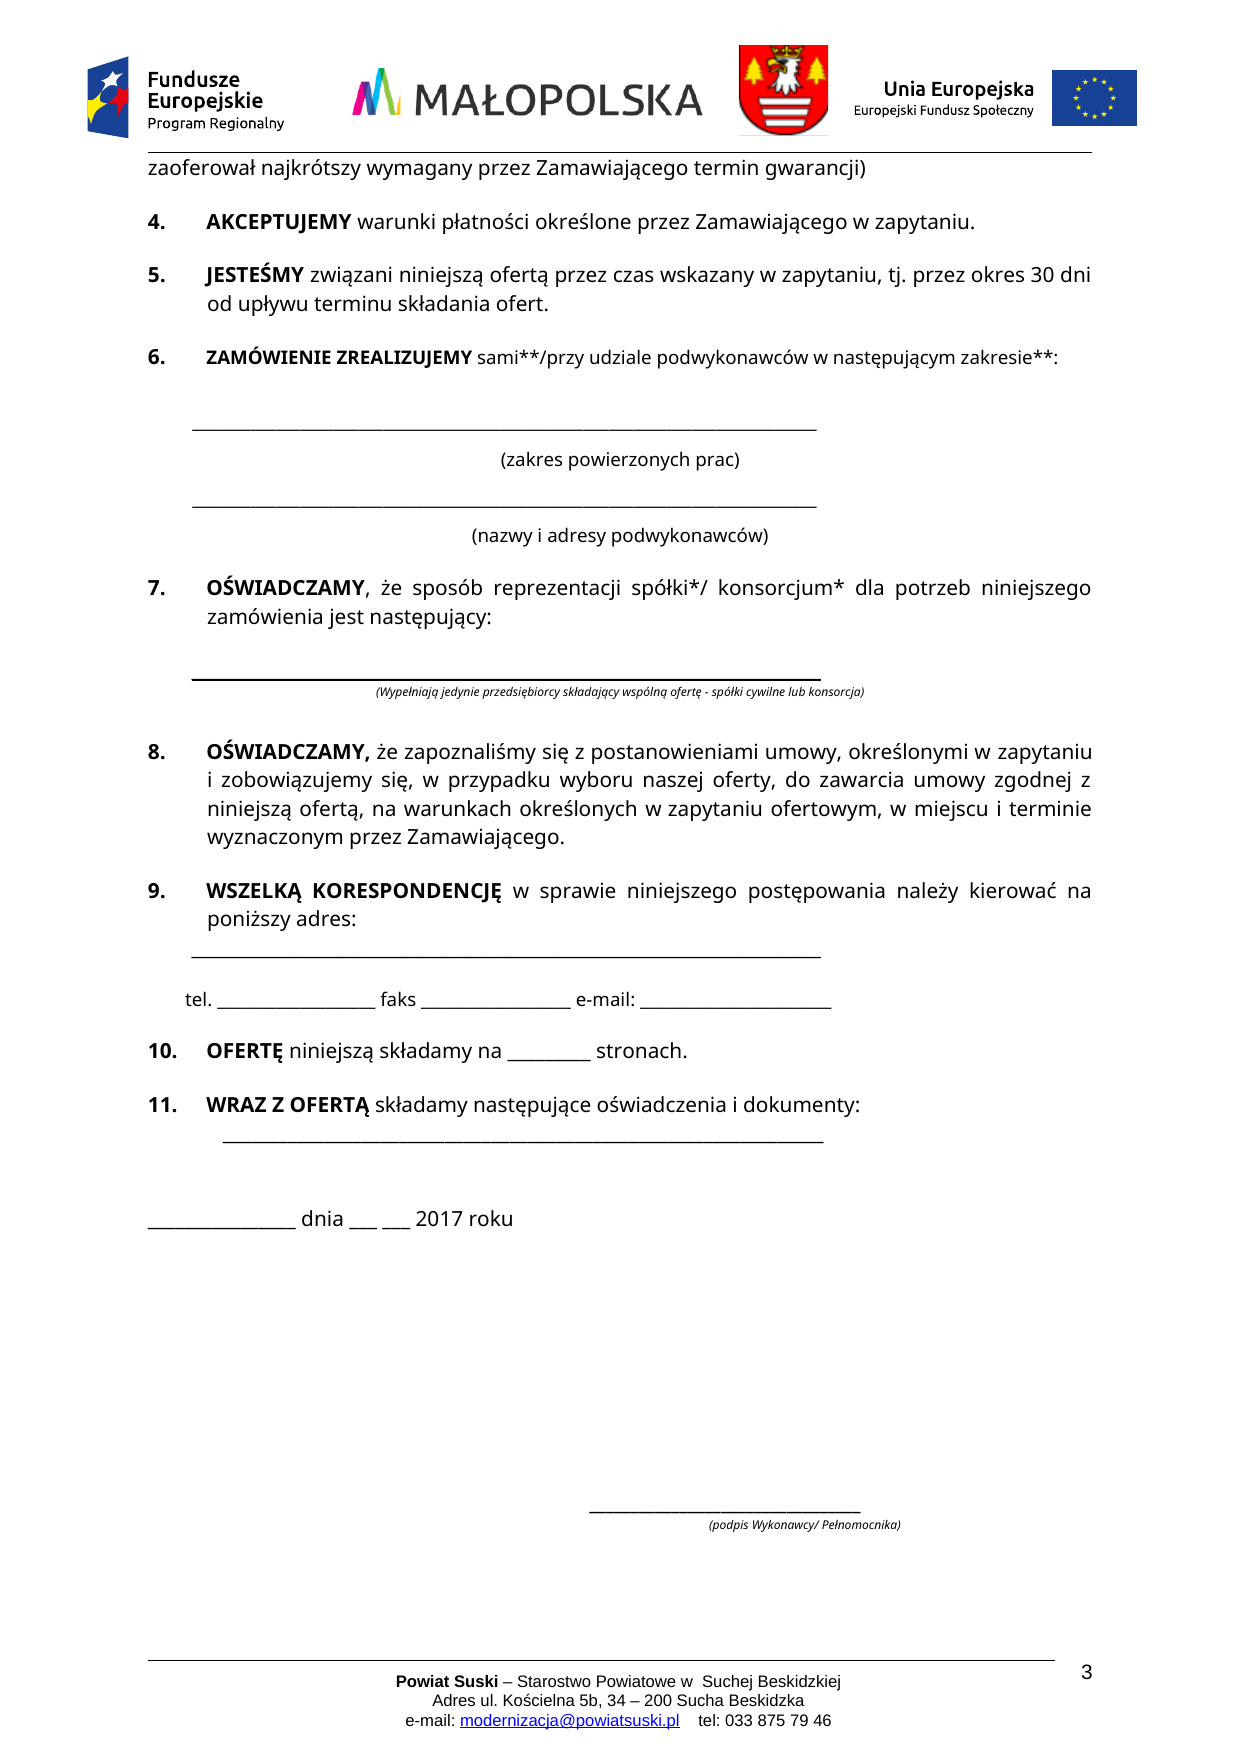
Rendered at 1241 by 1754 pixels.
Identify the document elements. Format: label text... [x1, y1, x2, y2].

picture [737, 45, 829, 136]
picture [322, 45, 732, 138]
text ___________________________________________________________________________ [148, 409, 1092, 434]
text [148, 153, 1092, 182]
text _________________________________________________________________ [148, 1118, 1092, 1147]
text _________________________________ [517, 1488, 1092, 1517]
list ZAMÓWIENIE ZREALIZUJEMY sami**/przy udziale podwykonawców w następującym zakresie**: [148, 342, 1092, 371]
text (zakres powierzonych prac) [148, 447, 1092, 472]
list OFERTĘ niniejszą składamy na _________ stronach. [148, 1037, 1092, 1065]
list OŚWIADCZAMY, że sposób reprezentacji spółki*/ konsorcjum* dla potrzeb niniejszego zamówienia jest następujący: [148, 573, 1092, 630]
list JESTEŚMY związani niniejszą ofertą przez czas wskazany w zapytaniu, tj. przez okres 30 dni od upływu terminu składania ofert. [148, 260, 1092, 317]
text ____________________________________________________________________ [191, 655, 1092, 684]
list AKCEPTUJEMY warunki płatności określone przez Zamawiającego w zapytaniu. [148, 207, 1092, 235]
list WRAZ Z OFERTĄ składamy następujące oświadczenia i dokumenty: [148, 1090, 1092, 1118]
list OŚWIADCZAMY, że zapoznaliśmy się z postanowieniami umowy, określonymi w zapytaniu i zobowiązujemy się, w przypadku wyboru naszej oferty, do zawarcia umowy zgodnej z niniejszą ofertą, na warunkach określonych w zapytaniu ofertowym, w miejscu i terminie wyznaczonym przez Zamawiającego. [148, 737, 1092, 851]
text (nazwy i adresy podwykonawców) [148, 523, 1092, 548]
text (podpis Wykonawcy/ Pełnomocnika) [443, 1517, 1092, 1545]
text tel. ___________________ faks __________________ e-mail: _______________________ [185, 986, 1092, 1012]
text ________________ dnia ___ ___ 2017 roku [148, 1204, 1092, 1232]
list WSZELKĄ KORESPONDENCJĘ w sprawie niniejszego postępowania należy kierować na poniższy adres: [148, 876, 1092, 933]
text ___________________________________________________________________________ [148, 485, 1092, 510]
text ____________________________________________________________________ [191, 933, 1092, 961]
text (Wypełniają jedynie przedsiębiorcy składający wspólną ofertę - spółki cywilne lub konsorcja) [148, 684, 1092, 712]
